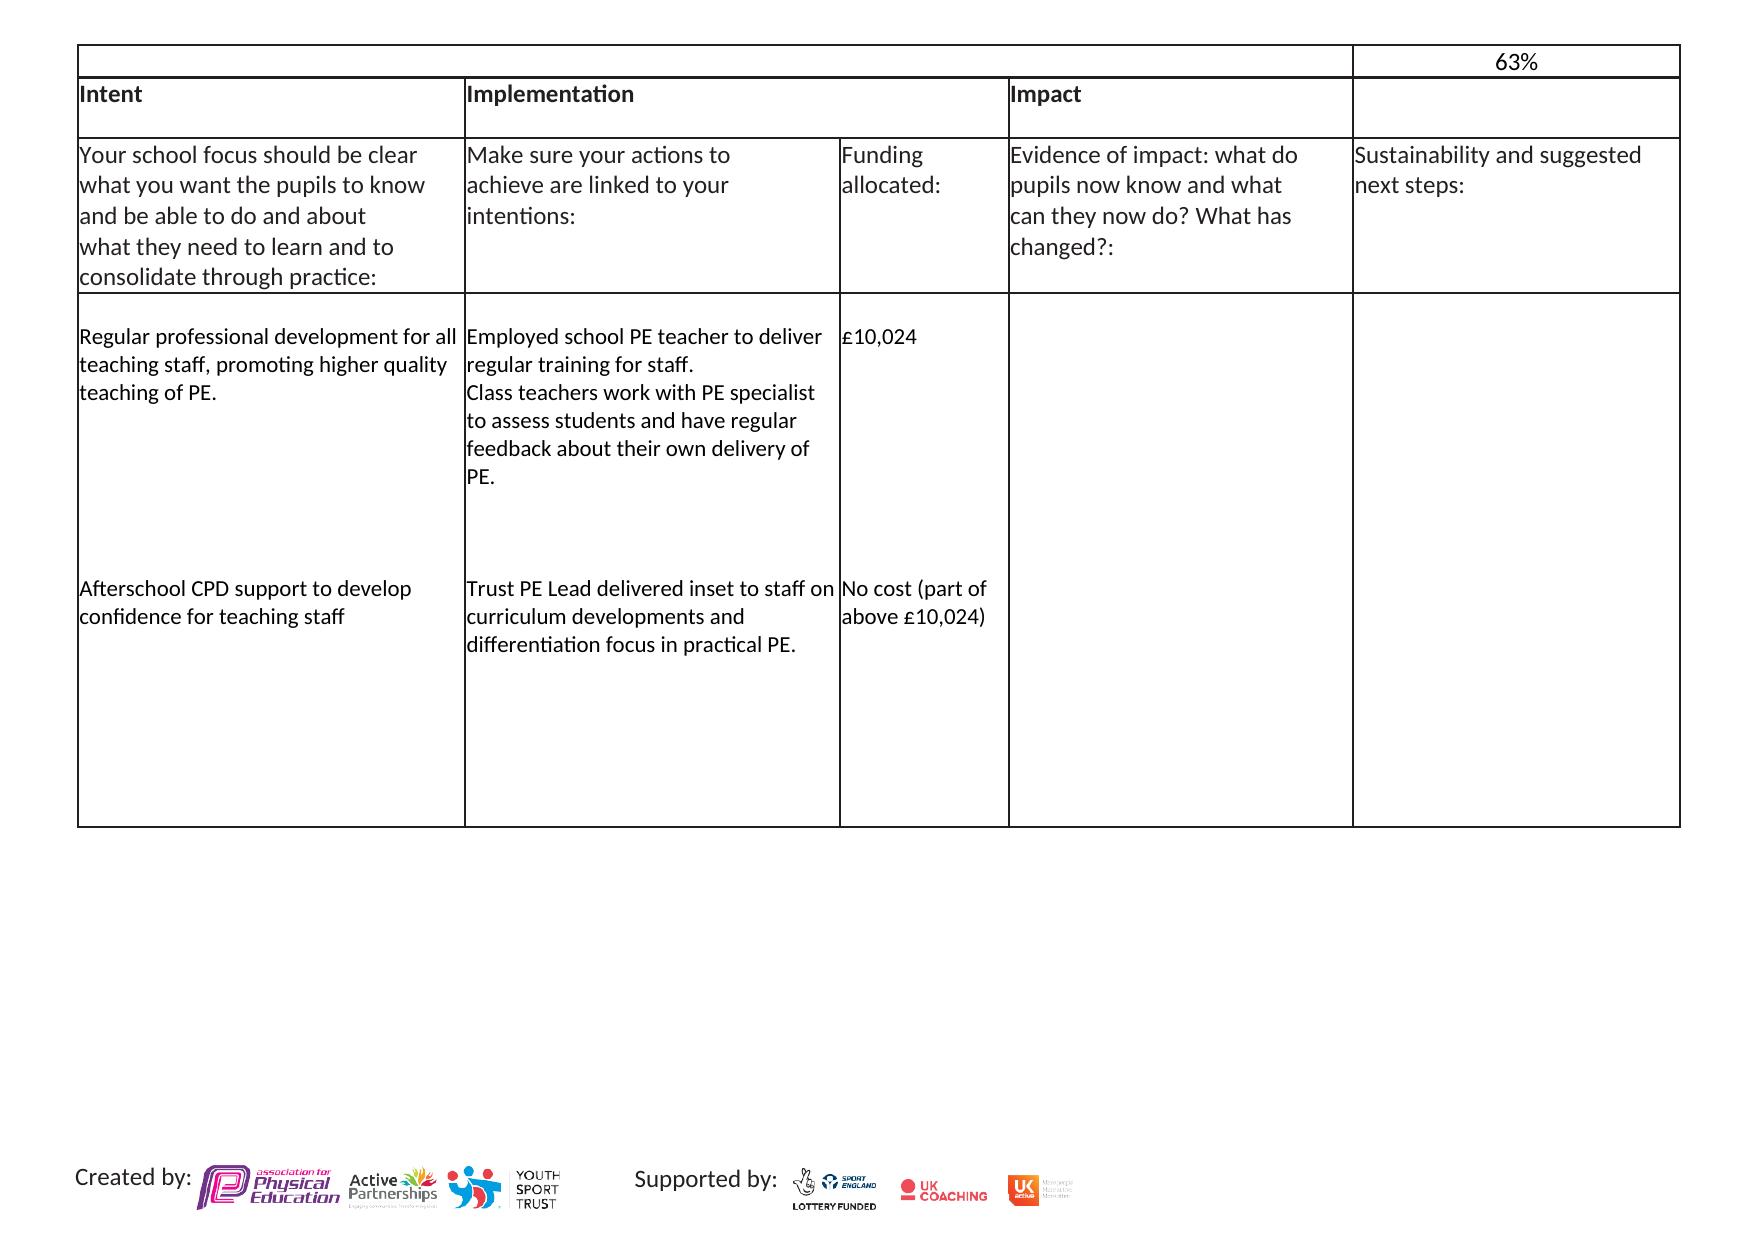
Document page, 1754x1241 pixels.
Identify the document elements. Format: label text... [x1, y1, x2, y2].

table_cell [1010, 294, 1352, 826]
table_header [79, 46, 1352, 76]
table_cell Sustainability and suggested next steps: [1354, 139, 1679, 292]
picture [920, 1181, 987, 1201]
table_cell Employed school PE teacher to deliver regular training for staff. Class teachers work with PE specialist to assess students and have regular feedback about their own delivery of PE. Trust PE Lead delivered inset to staff on curriculum developments and differentiation focus in practical PE. [466, 294, 839, 826]
table_cell [1354, 294, 1679, 826]
table_cell Your school focus should be clear what you want the pupils to know and be able to do and about what they need to learn and to consolidate through practice: [79, 139, 464, 292]
table_cell £10,024 No cost (part of above £10,024) [841, 294, 1008, 826]
table_cell Intent [79, 79, 464, 137]
table_cell Impact [1010, 79, 1352, 137]
table_cell Make sure your actions to achieve are linked to your intentions: [466, 139, 839, 292]
table_cell 63% [1354, 46, 1679, 76]
picture [196, 1165, 560, 1210]
table_cell [1354, 79, 1679, 137]
table_cell Funding allocated: [841, 139, 1008, 292]
table_cell Implementation [466, 79, 1008, 137]
table_cell Regular professional development for all teaching staff, promoting higher quality teaching of PE. Afterschool CPD support to develop confidence for teaching staff [79, 294, 464, 826]
table_cell Evidence of impact: what do pupils now know and what can they now do? What has changed?: [1010, 139, 1352, 292]
picture [1008, 1174, 1073, 1206]
picture [793, 1168, 876, 1210]
